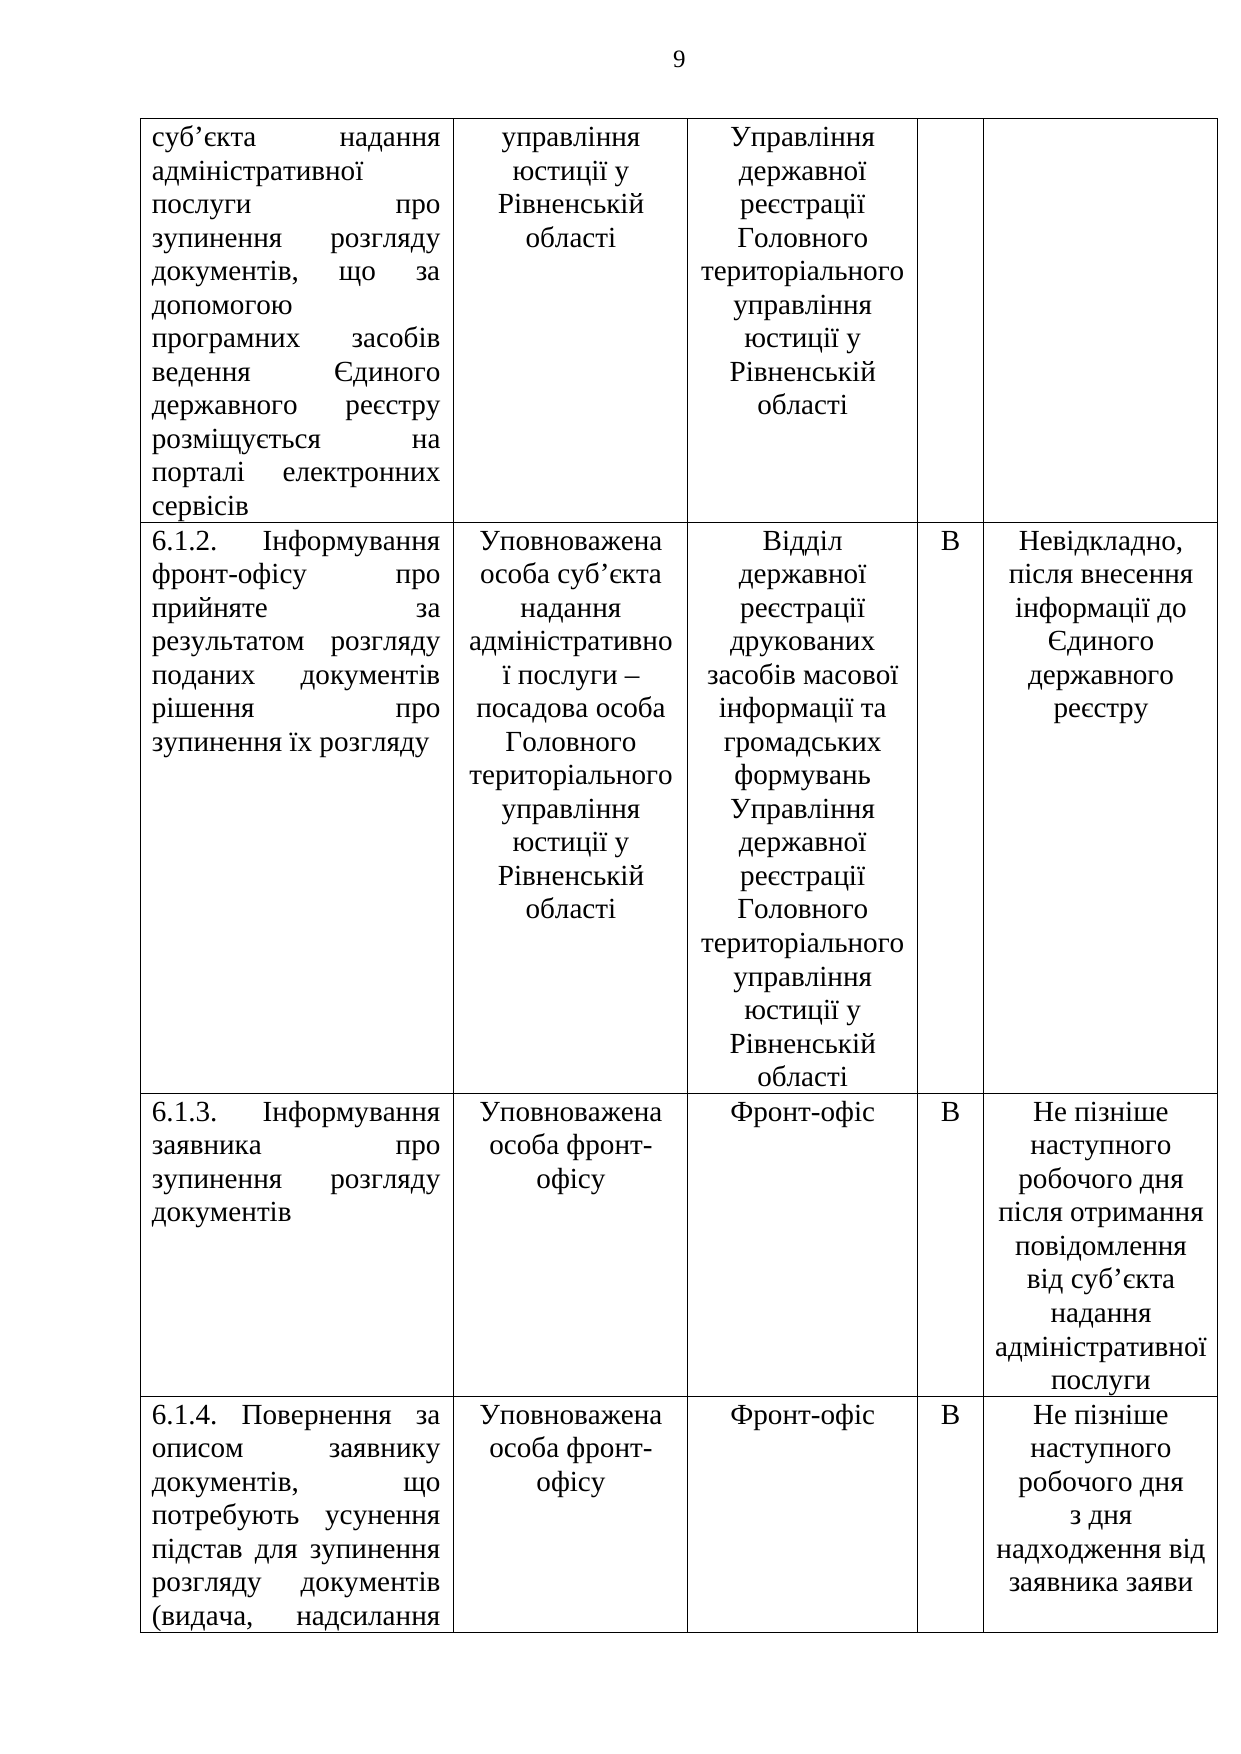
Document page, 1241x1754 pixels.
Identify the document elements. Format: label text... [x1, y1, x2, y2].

table_cell В [918, 1397, 983, 1632]
table_cell Уповноважена особа фронт-офісу [454, 1094, 687, 1396]
table_cell Не пізніше наступного робочого дня після отримання повідомлення від суб’єкта надання адміністративної послуги [984, 1094, 1217, 1396]
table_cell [454, 1397, 687, 1632]
table_cell 6.1.2. Інформування фронт-офісу про прийняте за результатом розгляду поданих документів рішення про зупинення їх розгляду [141, 523, 453, 1093]
table_cell Фронт-офіс [688, 1094, 917, 1396]
table_cell В [918, 119, 983, 522]
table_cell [984, 119, 1217, 522]
table_cell Фронт-офіс [688, 1397, 917, 1632]
table_cell Невідкладно, після внесення інформації до Єдиного державного реєстру [984, 523, 1217, 1093]
table_cell 6.1.3. Інформування заявника про зупинення розгляду документів [141, 1094, 453, 1396]
table_cell В [918, 1094, 983, 1396]
table_cell Уповноважена особа суб’єкта надання адміністративної послуги – посадова особа Головного територіального управління юстиції у Рівненській області [454, 523, 687, 1093]
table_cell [454, 119, 687, 522]
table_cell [141, 1397, 453, 1632]
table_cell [688, 119, 917, 522]
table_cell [141, 119, 453, 522]
table_cell В [918, 523, 983, 1093]
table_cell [984, 1397, 1217, 1632]
